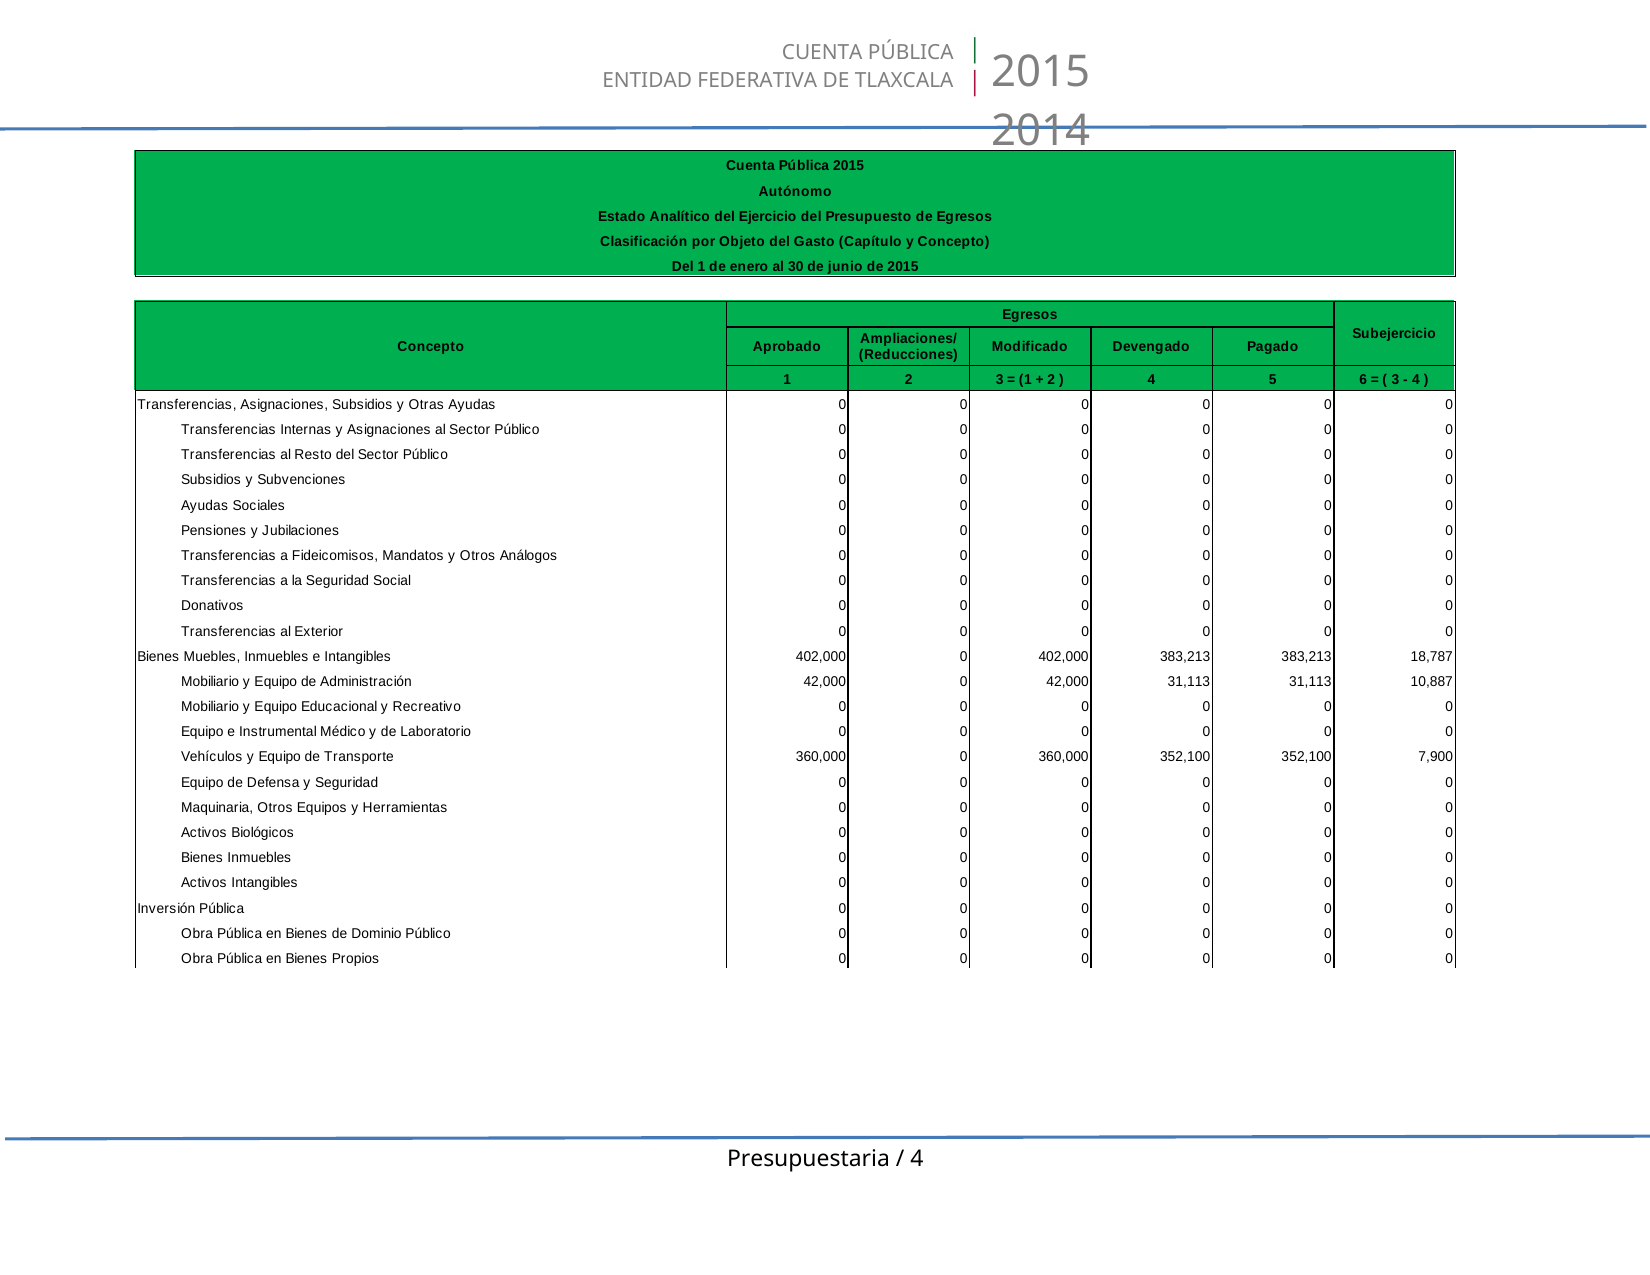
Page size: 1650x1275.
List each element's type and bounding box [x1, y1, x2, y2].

picture [968, 28, 985, 99]
